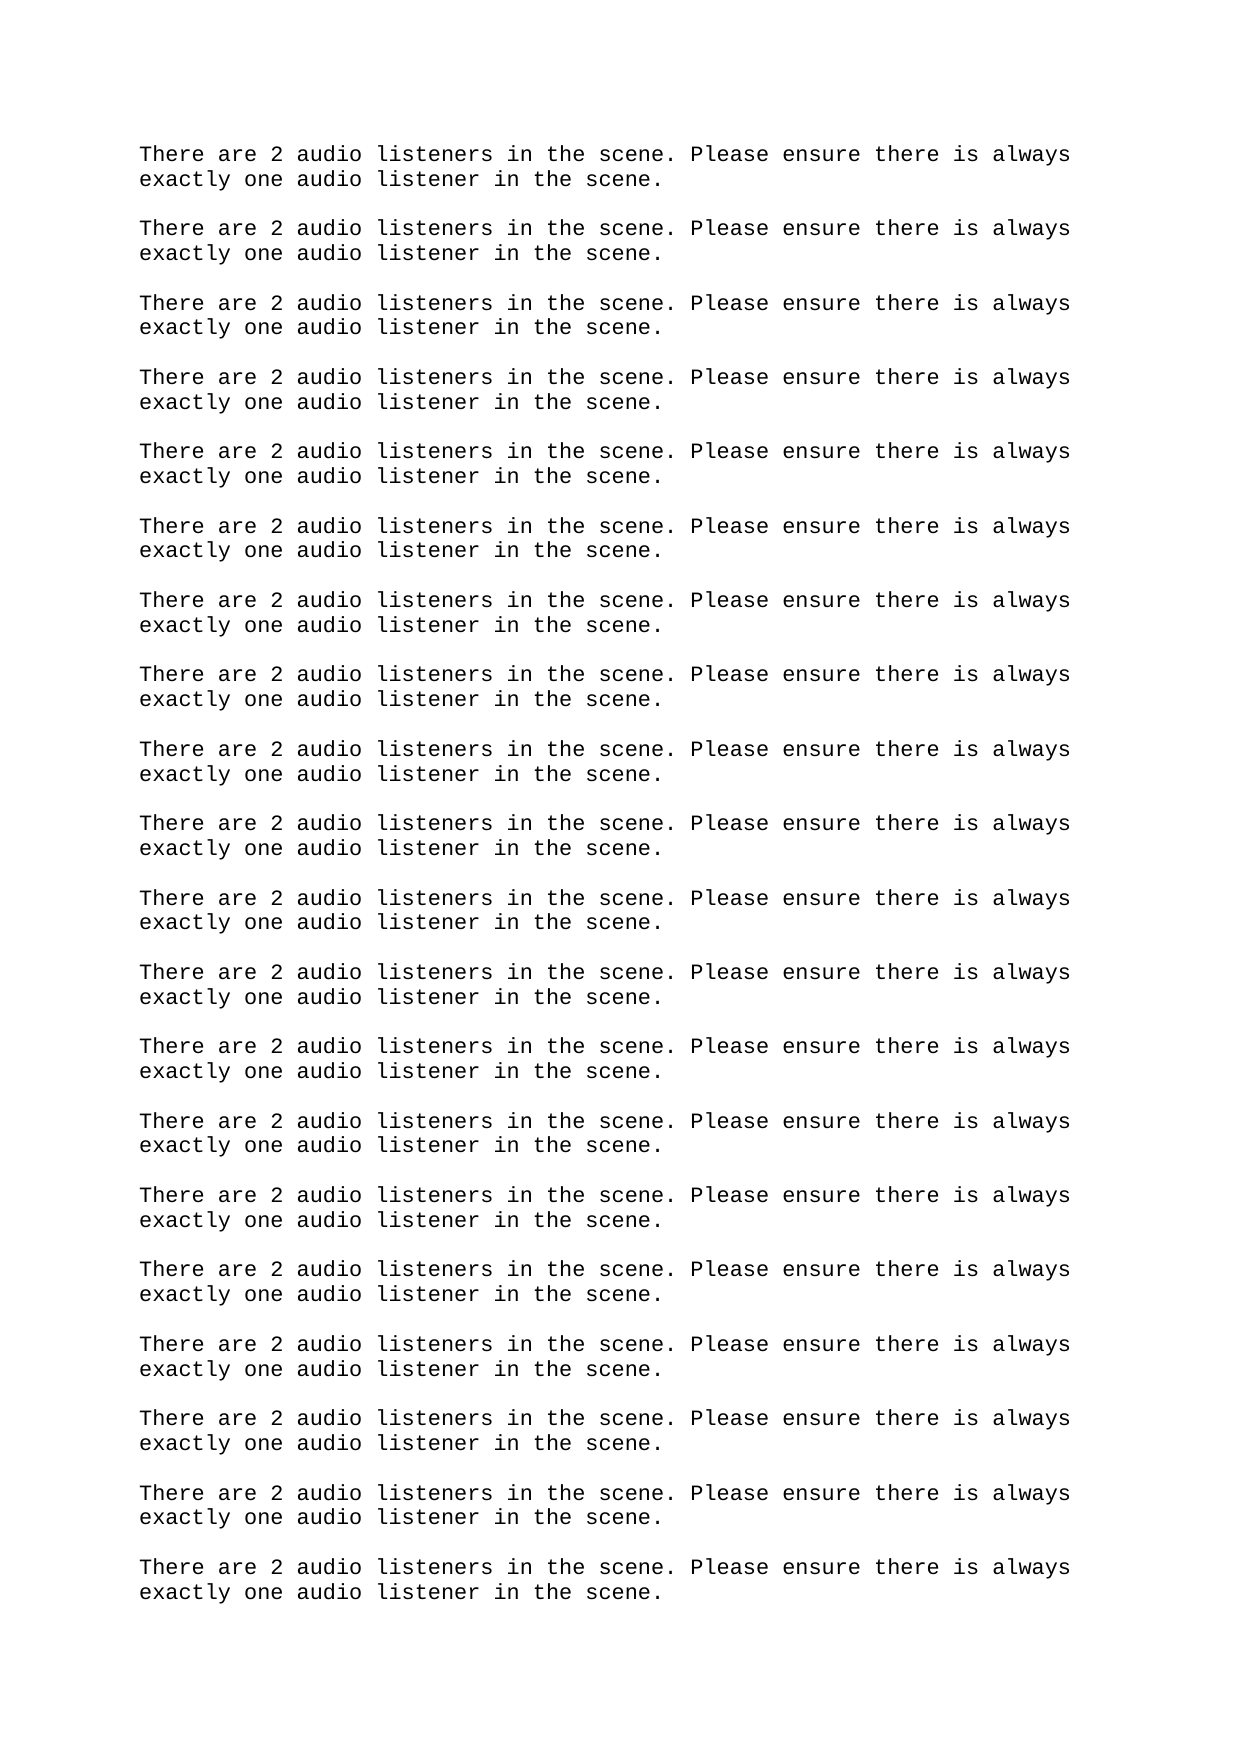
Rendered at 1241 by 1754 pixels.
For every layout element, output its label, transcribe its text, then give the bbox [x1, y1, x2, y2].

text There are 2 audio listeners in the scene. Please ensure there is always exactly one audio listener in the scene. [139, 961, 1101, 1011]
text There are 2 audio listeners in the scene. Please ensure there is always exactly one audio listener in the scene. [139, 1184, 1101, 1234]
text There are 2 audio listeners in the scene. Please ensure there is always exactly one audio listener in the scene. [139, 292, 1101, 341]
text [139, 217, 1101, 267]
text There are 2 audio listeners in the scene. Please ensure there is always exactly one audio listener in the scene. [139, 663, 1101, 713]
text There are 2 audio listeners in the scene. Please ensure there is always exactly one audio listener in the scene. [139, 440, 1101, 490]
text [139, 1482, 1101, 1531]
text There are 2 audio listeners in the scene. Please ensure there is always exactly one audio listener in the scene. [139, 1333, 1101, 1382]
text There are 2 audio listeners in the scene. Please ensure there is always exactly one audio listener in the scene. [139, 1407, 1101, 1457]
text There are 2 audio listeners in the scene. Please ensure there is always exactly one audio listener in the scene. [139, 738, 1101, 787]
text There are 2 audio listeners in the scene. Please ensure there is always exactly one audio listener in the scene. [139, 1258, 1101, 1308]
text There are 2 audio listeners in the scene. Please ensure there is always exactly one audio listener in the scene. [139, 1035, 1101, 1085]
text There are 2 audio listeners in the scene. Please ensure there is always exactly one audio listener in the scene. [139, 515, 1101, 564]
text There are 2 audio listeners in the scene. Please ensure there is always exactly one audio listener in the scene. [139, 812, 1101, 862]
text There are 2 audio listeners in the scene. Please ensure there is always exactly one audio listener in the scene. [139, 887, 1101, 936]
text There are 2 audio listeners in the scene. Please ensure there is always exactly one audio listener in the scene. [139, 589, 1101, 639]
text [139, 143, 1101, 192]
text There are 2 audio listeners in the scene. Please ensure there is always exactly one audio listener in the scene. [139, 366, 1101, 416]
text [139, 1556, 1101, 1606]
text There are 2 audio listeners in the scene. Please ensure there is always exactly one audio listener in the scene. [139, 1110, 1101, 1159]
